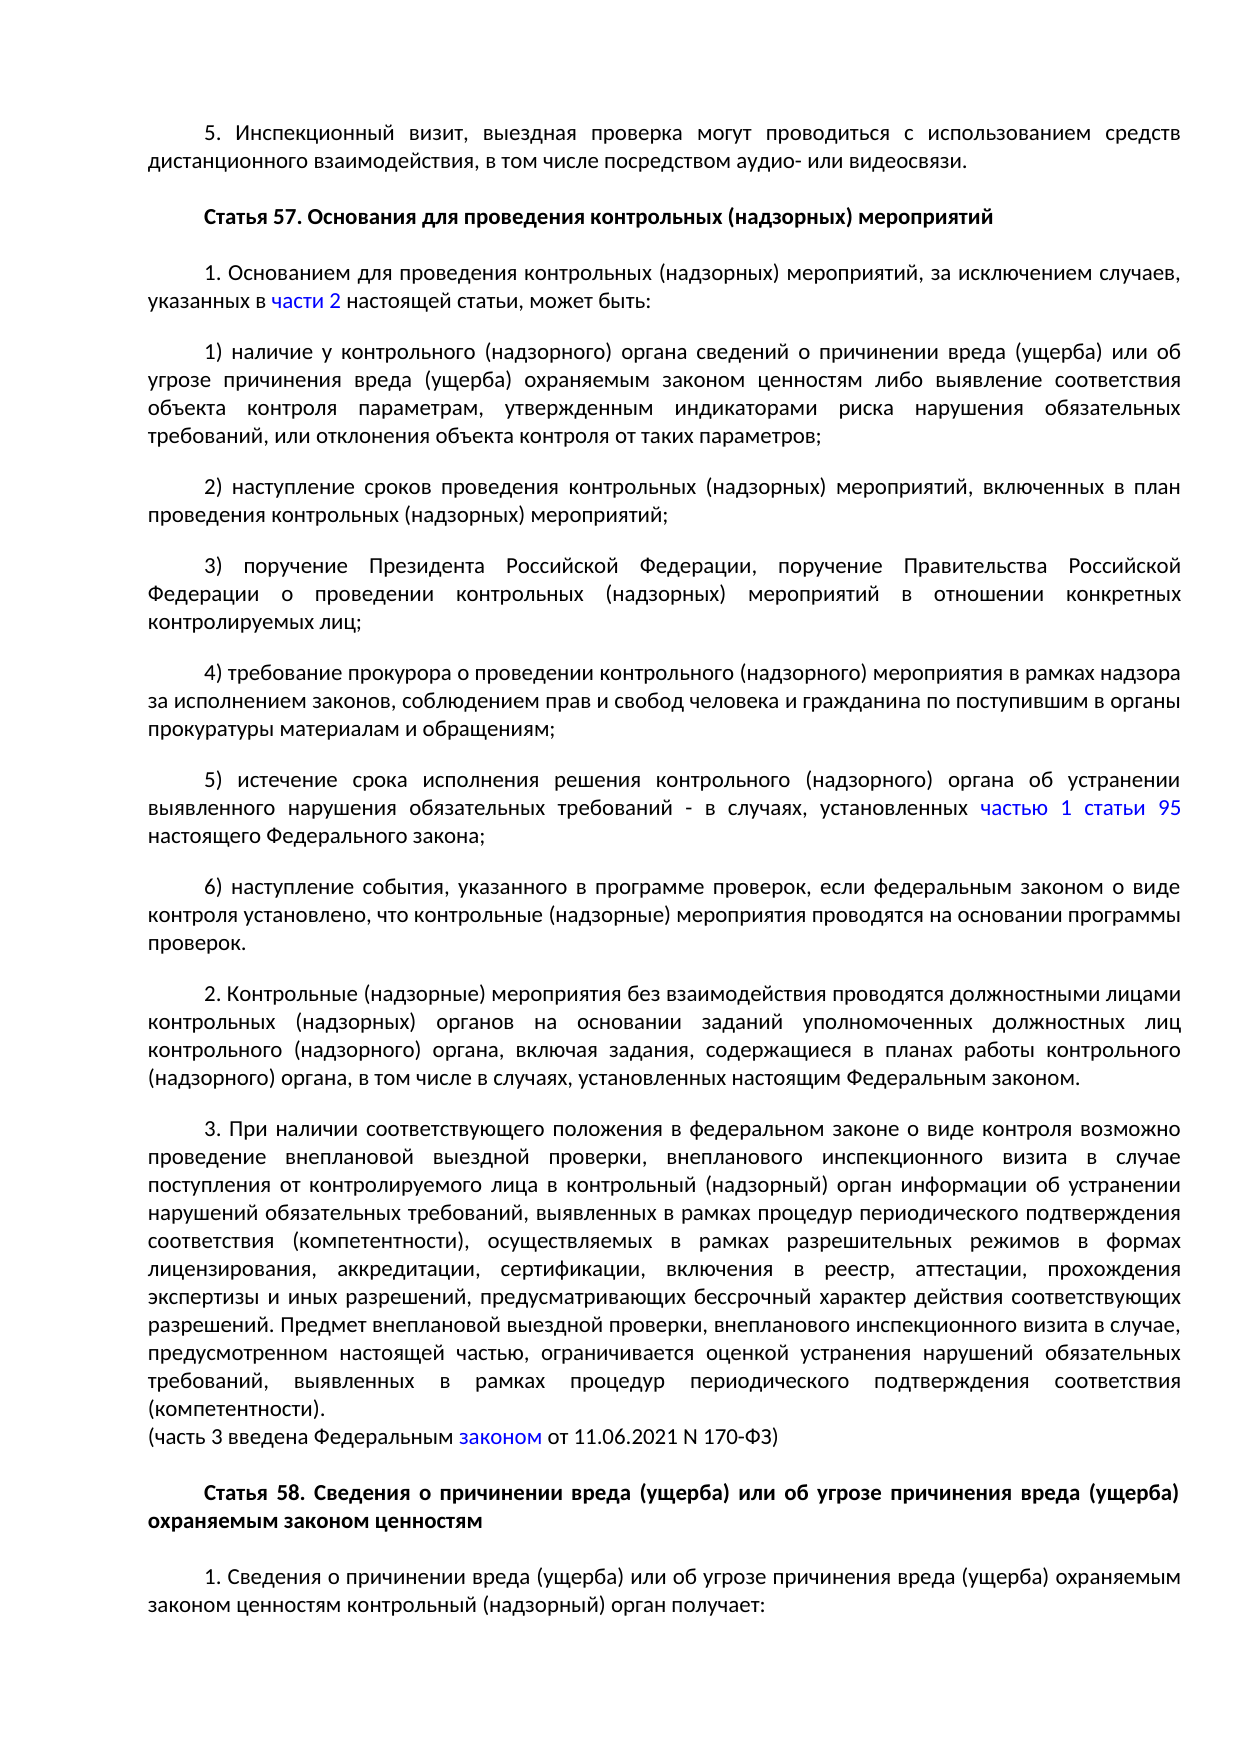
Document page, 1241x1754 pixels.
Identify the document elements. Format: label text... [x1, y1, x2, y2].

title Статья 58. Сведения о причинении вреда (ущерба) или об угрозе причинения вреда (ущерба) охраняемым законом ценностям [148, 1478, 1181, 1534]
text 5) истечение срока исполнения решения контрольного (надзорного) органа об устранении выявленного нарушения обязательных требований - в случаях, установленных частью 1 статьи 95 настоящего Федерального закона; [148, 765, 1181, 849]
text 1. Основанием для проведения контрольных (надзорных) мероприятий, за исключением случаев, указанных в части 2 настоящей статьи, может быть: [148, 258, 1181, 314]
text 1) наличие у контрольного (надзорного) органа сведений о причинении вреда (ущерба) или об угрозе причинения вреда (ущерба) охраняемым законом ценностям либо выявление соответствия объекта контроля параметрам, утвержденным индикаторами риска нарушения обязательных требований, или отклонения объекта контроля от таких параметров; [148, 337, 1181, 449]
text (часть 3 введена Федеральным законом от 11.06.2021 N 170-ФЗ) [148, 1422, 1181, 1450]
text 2) наступление сроков проведения контрольных (надзорных) мероприятий, включенных в план проведения контрольных (надзорных) мероприятий; [148, 472, 1181, 528]
text 3) поручение Президента Российской Федерации, поручение Правительства Российской Федерации о проведении контрольных (надзорных) мероприятий в отношении конкретных контролируемых лиц; [148, 551, 1181, 635]
title Статья 57. Основания для проведения контрольных (надзорных) мероприятий [148, 202, 1181, 230]
text 6) наступление события, указанного в программе проверок, если федеральным законом о виде контроля установлено, что контрольные (надзорные) мероприятия проводятся на основании программы проверок. [148, 872, 1181, 956]
text 1. Сведения о причинении вреда (ущерба) или об угрозе причинения вреда (ущерба) охраняемым законом ценностям контрольный (надзорный) орган получает: [148, 1562, 1181, 1618]
text 3. При наличии соответствующего положения в федеральном законе о виде контроля возможно проведение внеплановой выездной проверки, внепланового инспекционного визита в случае поступления от контролируемого лица в контрольный (надзорный) орган информации об устранении нарушений обязательных требований, выявленных в рамках процедур периодического подтверждения соответствия (компетентности), осуществляемых в рамках разрешительных режимов в формах лицензирования, аккредитации, сертификации, включения в реестр, аттестации, прохождения экспертизы и иных разрешений, предусматривающих бессрочный характер действия соответствующих разрешений. Предмет внеплановой выездной проверки, внепланового инспекционного визита в случае, предусмотренном настоящей частью, ограничивается оценкой устранения нарушений обязательных требований, выявленных в рамках процедур периодического подтверждения соответствия (компетентности). [148, 1114, 1181, 1422]
text 2. Контрольные (надзорные) мероприятия без взаимодействия проводятся должностными лицами контрольных (надзорных) органов на основании заданий уполномоченных должностных лиц контрольного (надзорного) органа, включая задания, содержащиеся в планах работы контрольного (надзорного) органа, в том числе в случаях, установленных настоящим Федеральным законом. [148, 979, 1181, 1091]
text 5. Инспекционный визит, выездная проверка могут проводиться с использованием средств дистанционного взаимодействия, в том числе посредством аудио- или видеосвязи. [148, 118, 1181, 174]
text 4) требование прокурора о проведении контрольного (надзорного) мероприятия в рамках надзора за исполнением законов, соблюдением прав и свобод человека и гражданина по поступившим в органы прокуратуры материалам и обращениям; [148, 658, 1181, 742]
